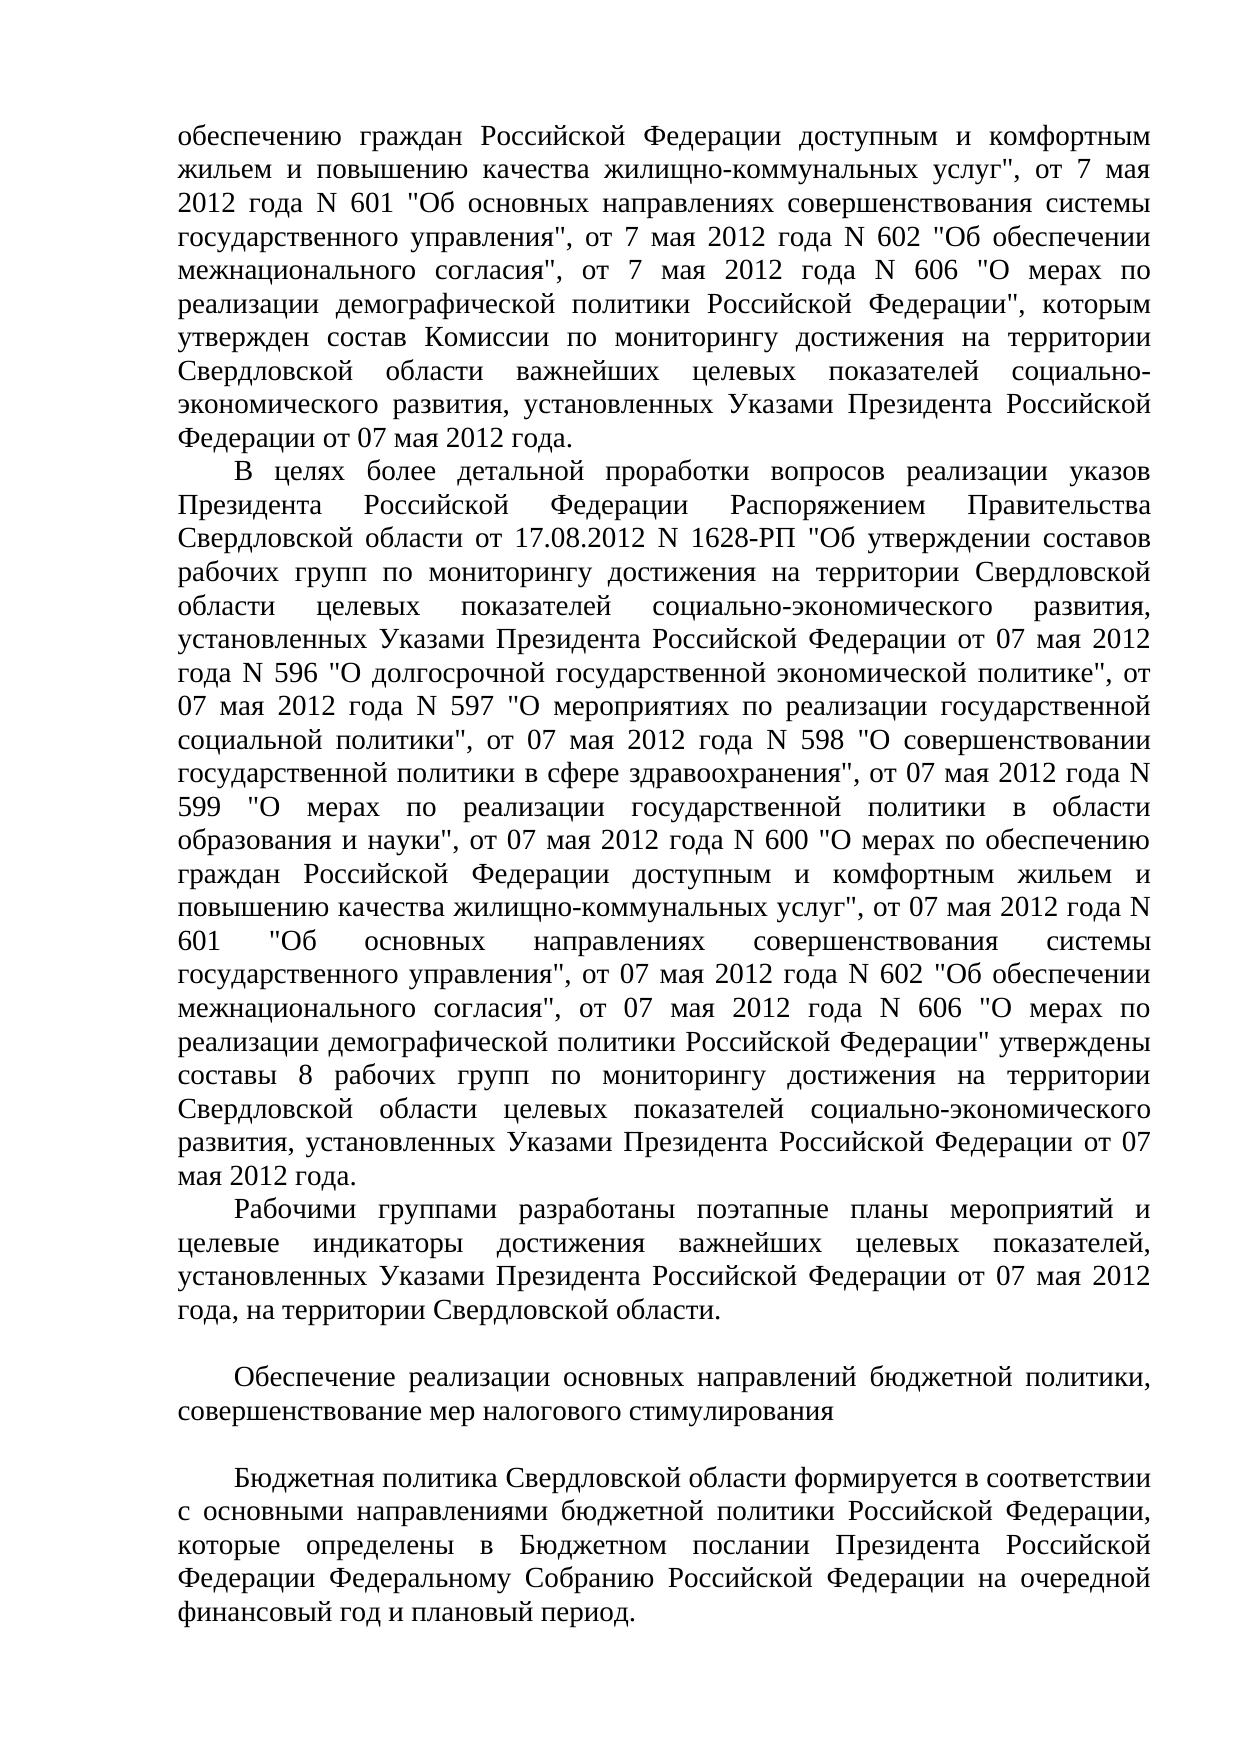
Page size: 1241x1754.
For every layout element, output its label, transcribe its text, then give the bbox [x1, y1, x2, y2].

text В целях более детальной проработки вопросов реализации указов Президента Российской Федерации Распоряжением Правительства Свердловской области от 17.08.2012 N 1628-РП "Об утверждении составов рабочих групп по мониторингу достижения на территории Свердловской области целевых показателей социально-экономического развития, установленных Указами Президента Российской Федерации от 07 мая 2012 года N 596 "О долгосрочной государственной экономической политике", от 07 мая 2012 года N 597 "О мероприятиях по реализации государственной социальной политики", от 07 мая 2012 года N 598 "О совершенствовании государственной политики в сфере здравоохранения", от 07 мая 2012 года N 599 "О мерах по реализации государственной политики в области образования и науки", от 07 мая 2012 года N 600 "О мерах по обеспечению граждан Российской Федерации доступным и комфортным жильем и повышению качества жилищно-коммунальных услуг", от 07 мая 2012 года N 601 "Об основных направлениях совершенствования системы государственного управления", от 07 мая 2012 года N 602 "Об обеспечении межнационального согласия", от 07 мая 2012 года N 606 "О мерах по реализации демографической политики Российской Федерации" утверждены составы 8 рабочих групп по мониторингу достижения на территории Свердловской области целевых показателей социально-экономического развития, установленных Указами Президента Российской Федерации от 07 мая 2012 года. [177, 453, 1152, 1191]
text Обеспечение реализации основных направлений бюджетной политики, совершенствование мер налогового стимулирования [177, 1359, 1152, 1426]
text Рабочими группами разработаны поэтапные планы мероприятий и целевые индикаторы достижения важнейших целевых показателей, установленных Указами Президента Российской Федерации от 07 мая 2012 года, на территории Свердловской области. [177, 1191, 1152, 1326]
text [177, 118, 1152, 453]
text Бюджетная политика Свердловской области формируется в соответствии с основными направлениями бюджетной политики Российской Федерации, которые определены в Бюджетном послании Президента Российской Федерации Федеральному Собранию Российской Федерации на очередной финансовый год и плановый период. [177, 1460, 1152, 1627]
